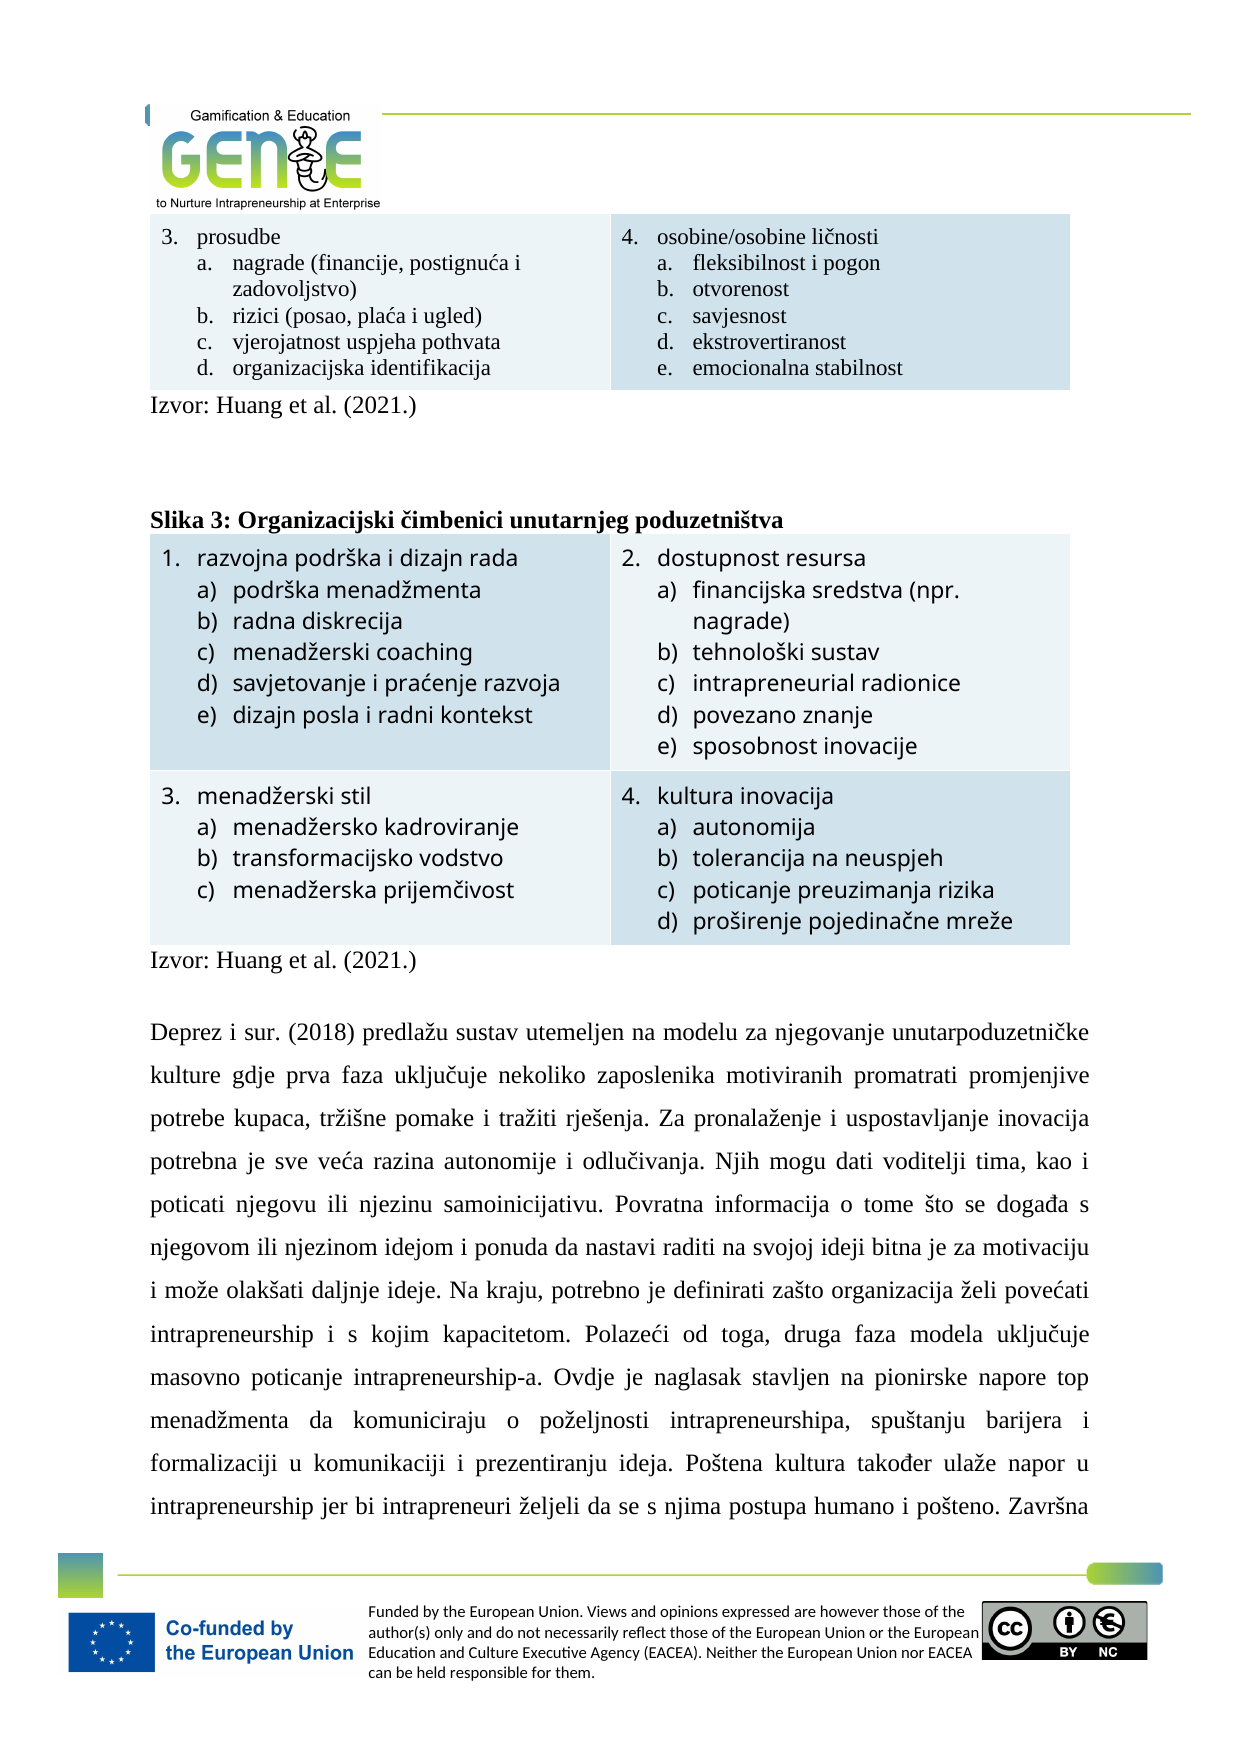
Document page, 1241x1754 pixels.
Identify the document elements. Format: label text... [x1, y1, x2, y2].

text Slika 3: Organizacijski čimbenici unutarnjeg poduzetništva [150, 505, 1090, 533]
table_cell prosudbe nagrade (financije, postignuća i zadovoljstvo) rizici (posao, plaća i ugled) vjerojatnost uspjeha pothvata organizacijska identifikacija [150, 214, 610, 390]
picture [145, 104, 383, 213]
table_cell menadžerski stil menadžersko kadroviranje transformacijsko vodstvo menadžerska prijemčivost [150, 771, 610, 945]
picture [1087, 1563, 1162, 1584]
text Izvor: Huang et al. (2021.) [150, 945, 1090, 974]
picture [58, 1609, 369, 1676]
table_cell kultura inovacija autonomija tolerancija na neuspjeh poticanje preuzimanja rizika proširenje pojedinačne mreže [611, 771, 1070, 945]
table_cell osobine/osobine ličnosti fleksibilnost i pogon otvorenost savjesnost ekstrovertiranost emocionalna stabilnost [611, 214, 1070, 390]
table_header dostupnost resursa financijska sredstva (npr. nagrade) tehnološki sustav intrapreneurial radionice povezano znanje sposobnost inovacije [611, 534, 1070, 770]
picture [981, 1601, 1148, 1660]
picture [58, 1553, 103, 1598]
text Izvor: Huang et al. (2021.) [150, 390, 1090, 418]
table_header razvojna podrška i dizajn rada podrška menadžmenta radna diskrecija menadžerski coaching savjetovanje i praćenje razvoja dizajn posla i radni kontekst [150, 534, 610, 770]
